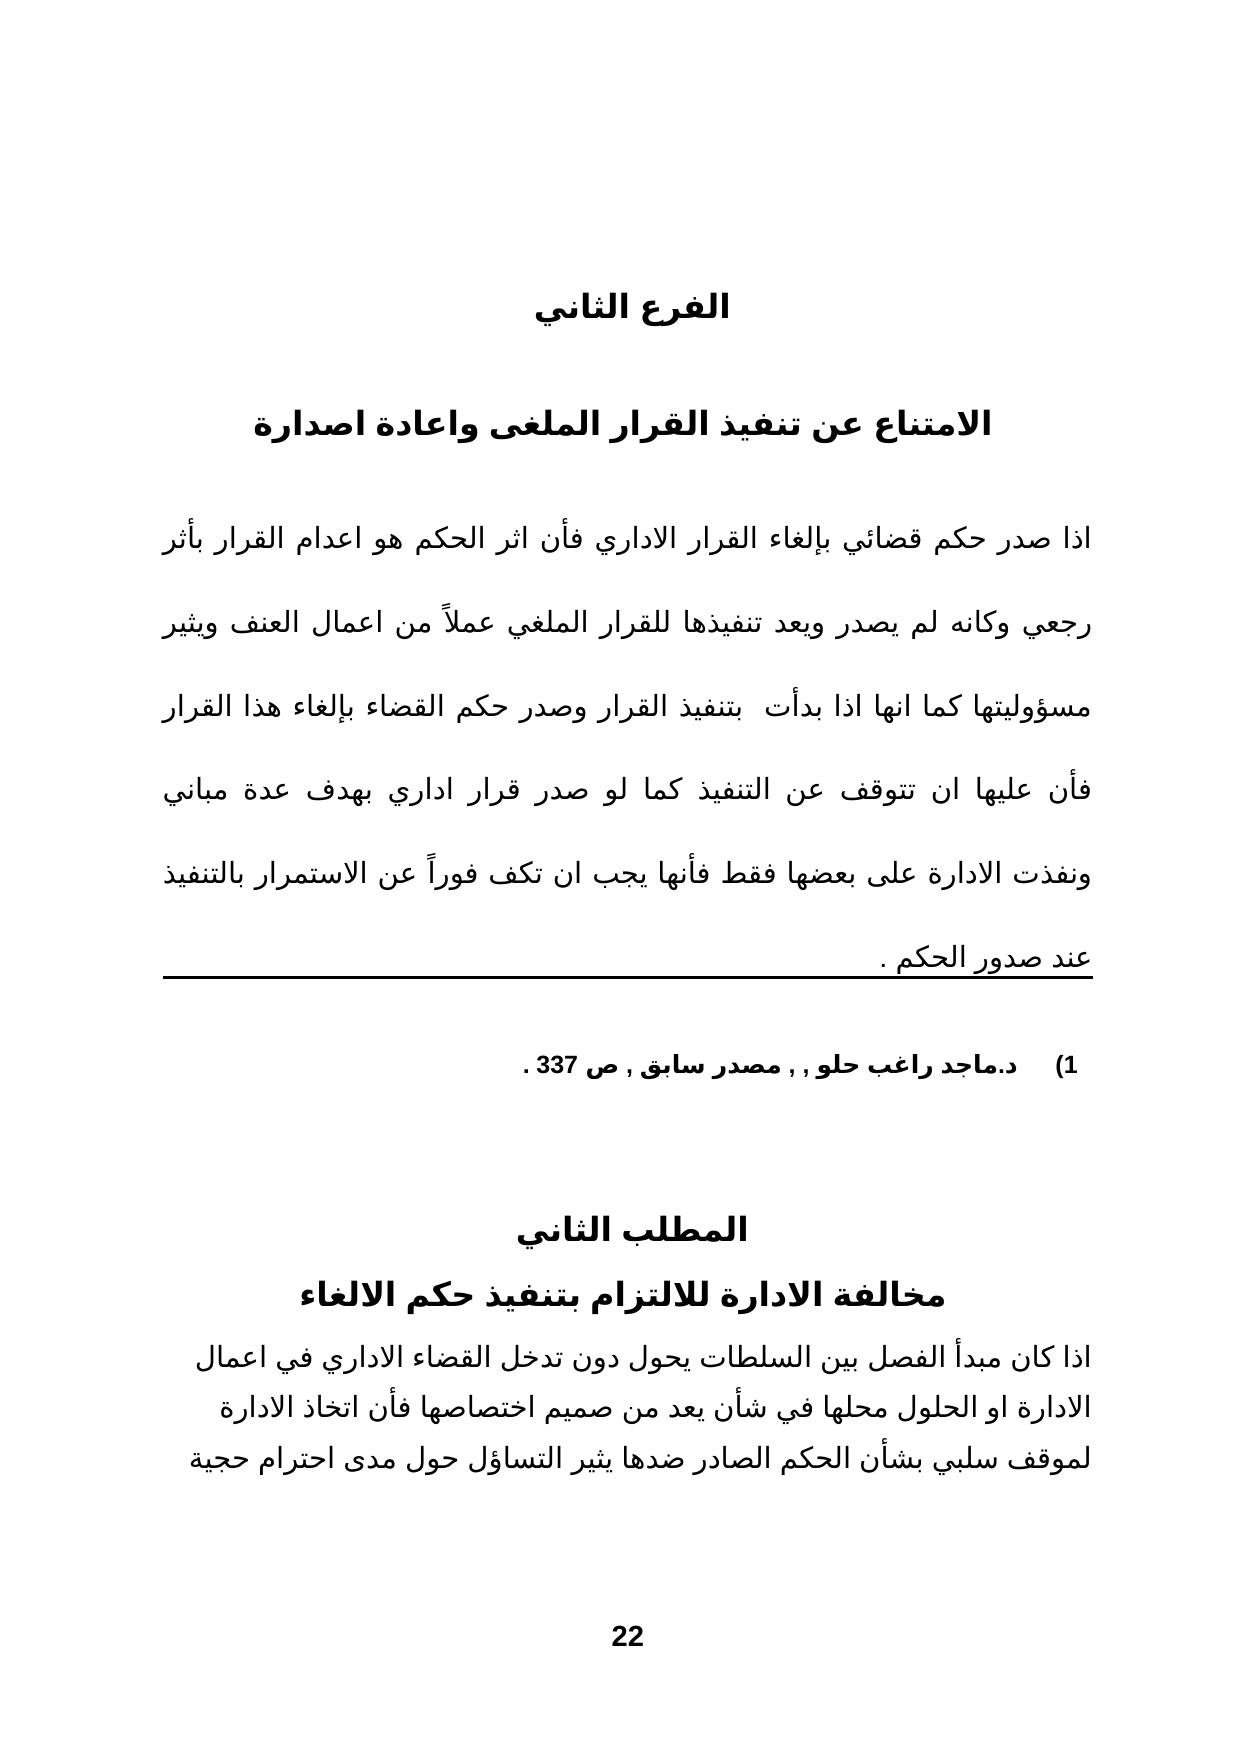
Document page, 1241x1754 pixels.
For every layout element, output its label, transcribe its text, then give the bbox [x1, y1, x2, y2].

text اذا صدر حكم قضائي بإلغاء القرار الاداري فأن اثر الحكم هو اعدام القرار بأثر رجعي وكانه لم يصدر ويعد تنفيذها للقرار الملغي عملاً من اعمال العنف ويثير مسؤوليتها كما انها اذا بدأت بتنفيذ القرار وصدر حكم القضاء بإلغاء هذا القرار فأن عليها ان تتوقف عن التنفيذ كما لو صدر قرار اداري بهدف عدة مباني ونفذت الادارة على بعضها فقط فأنها يجب ان تكف فوراً عن الاستمرار بالتنفيذ عند صدور الحكم . [162, 521, 1093, 979]
list د.ماجد راغب حلو , , مصدر سابق , ص 337 . [162, 1050, 1055, 1079]
text المطلب الثاني [162, 1210, 1093, 1249]
text الامتناع عن تنفيذ القرار الملغى واعادة اصدارة [162, 404, 1093, 442]
text الفرع الثاني [162, 287, 1093, 326]
text مخالفة الادارة للالتزام بتنفيذ حكم الالغاء [162, 1275, 1093, 1314]
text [162, 1340, 1093, 1474]
